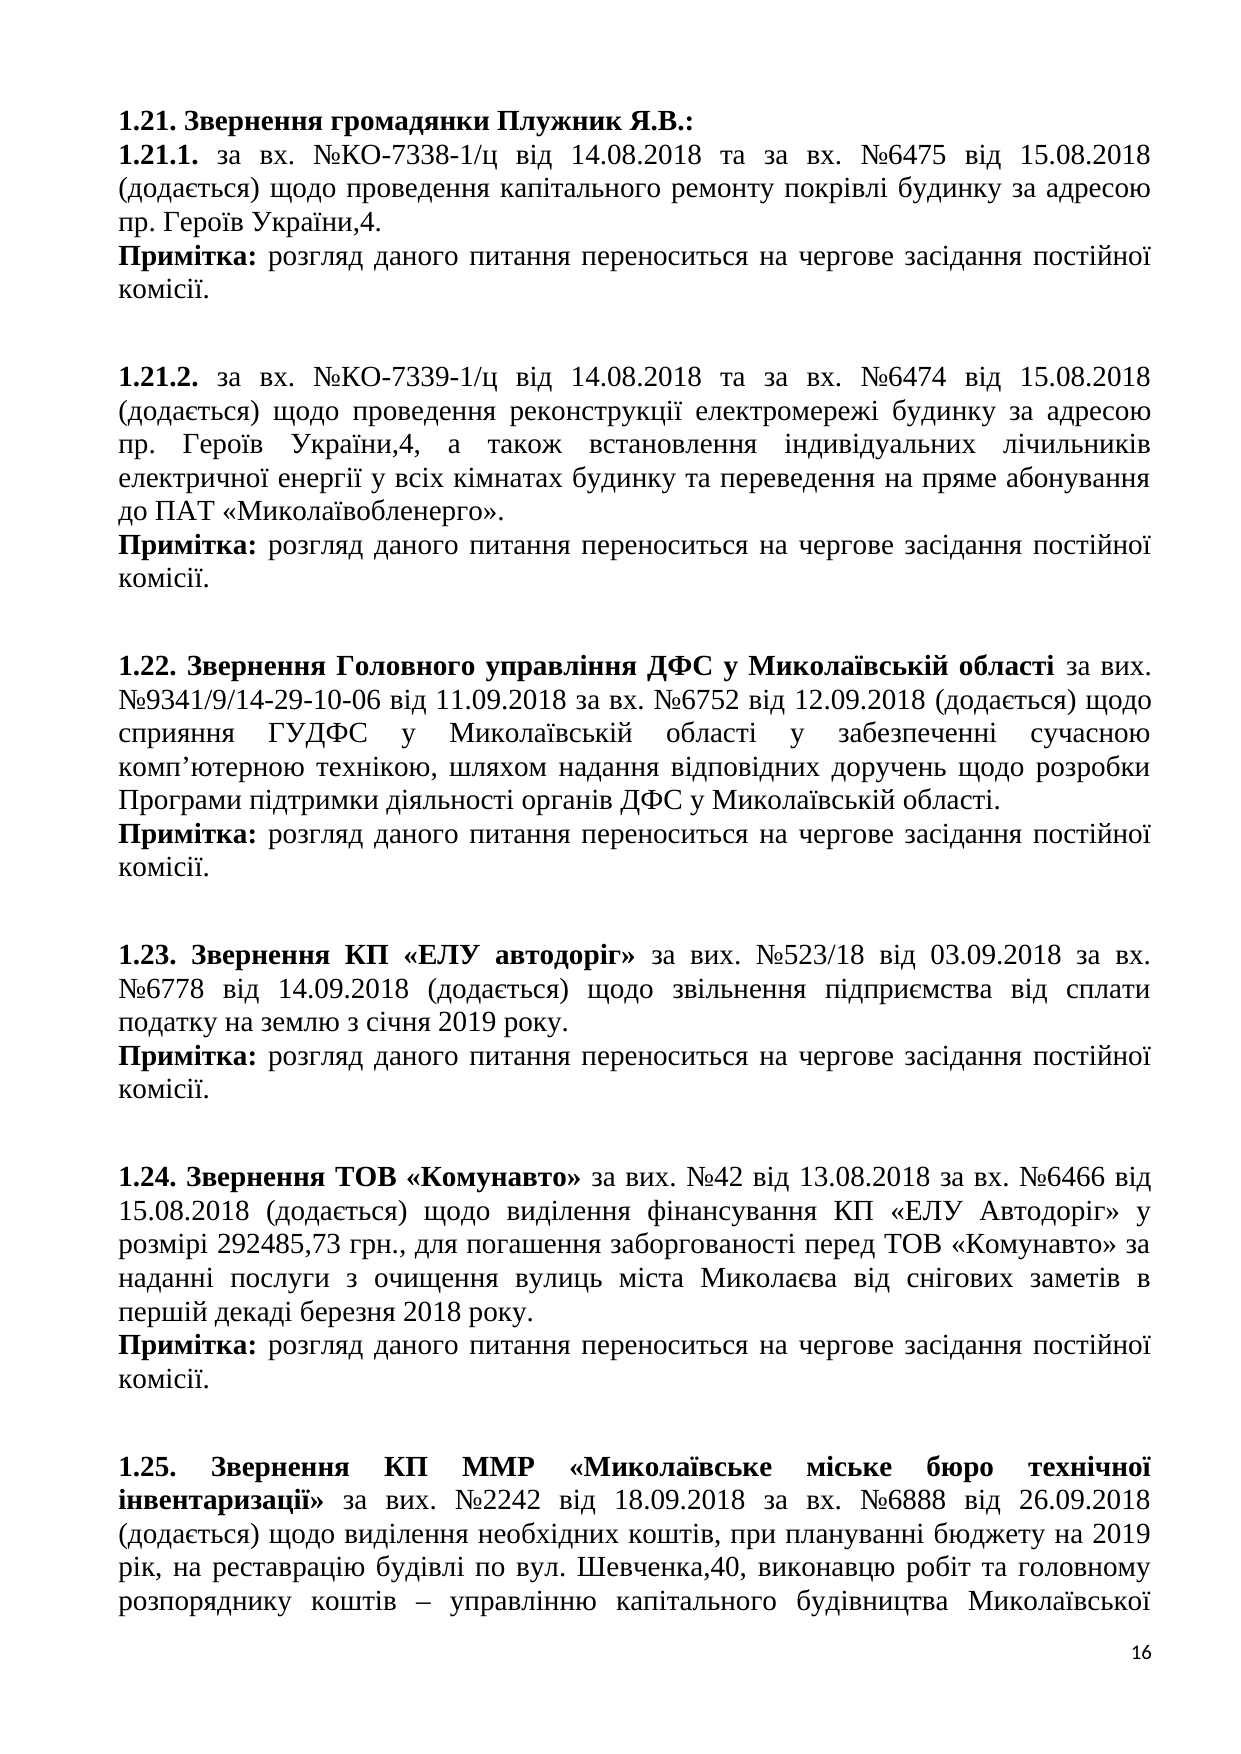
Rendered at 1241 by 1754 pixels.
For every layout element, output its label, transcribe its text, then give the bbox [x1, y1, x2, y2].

text 1.22. Звернення Головного управління ДФС у Миколаївській області за вих. №9341/9/14-29-10-06 від 11.09.2018 за вх. №6752 від 12.09.2018 (додається) щодо сприяння ГУДФС у Миколаївській області у забезпеченні сучасною комп’ютерною технікою, шляхом надання відповідних доручень щодо розробки Програми підтримки діяльності органів ДФС у Миколаївській області. [118, 648, 1152, 816]
text 1.21.1. за вх. №КО-7338-1/ц від 14.08.2018 та за вх. №6475 від 15.08.2018 (додається) щодо проведення капітального ремонту покрівлі будинку за адресою пр. Героїв України,4. [118, 137, 1152, 238]
text Примітка: розгляд даного питання переноситься на чергове засідання постійної комісії. [118, 527, 1152, 594]
text 1.23. Звернення КП «ЕЛУ автодоріг» за вих. №523/18 від 03.09.2018 за вх. №6778 від 14.09.2018 (додається) щодо звільнення підприємства від сплати податку на землю з січня 2019 року. [118, 937, 1152, 1038]
text Примітка: розгляд даного питання переноситься на чергове засідання постійної комісії. [118, 1038, 1152, 1105]
text 1.21.2. за вх. №КО-7339-1/ц від 14.08.2018 та за вх. №6474 від 15.08.2018 (додається) щодо проведення реконструкції електромережі будинку за адресою пр. Героїв України,4, а також встановлення індивідуальних лічильників електричної енергії у всіх кімнатах будинку та переведення на пряме абонування до ПАТ «Миколаївобленерго». [118, 359, 1152, 527]
text Примітка: розгляд даного питання переноситься на чергове засідання постійної комісії. [118, 816, 1152, 883]
text Примітка: розгляд даного питання переноситься на чергове засідання постійної комісії. [118, 238, 1152, 305]
text 1.24. Звернення ТОВ «Комунавто» за вих. №42 від 13.08.2018 за вх. №6466 від 15.08.2018 (додається) щодо виділення фінансування КП «ЕЛУ Автодоріг» у розмірі 292485,73 грн., для погашення заборгованості перед ТОВ «Комунавто» за наданні послуги з очищення вулиць міста Миколаєва від снігових заметів в першій декаді березня 2018 року. [118, 1159, 1152, 1327]
text Примітка: розгляд даного питання переноситься на чергове засідання постійної комісії. [118, 1327, 1152, 1394]
text 1.21. Звернення громадянки Плужник Я.В.: [118, 103, 1152, 137]
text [118, 1449, 1152, 1616]
